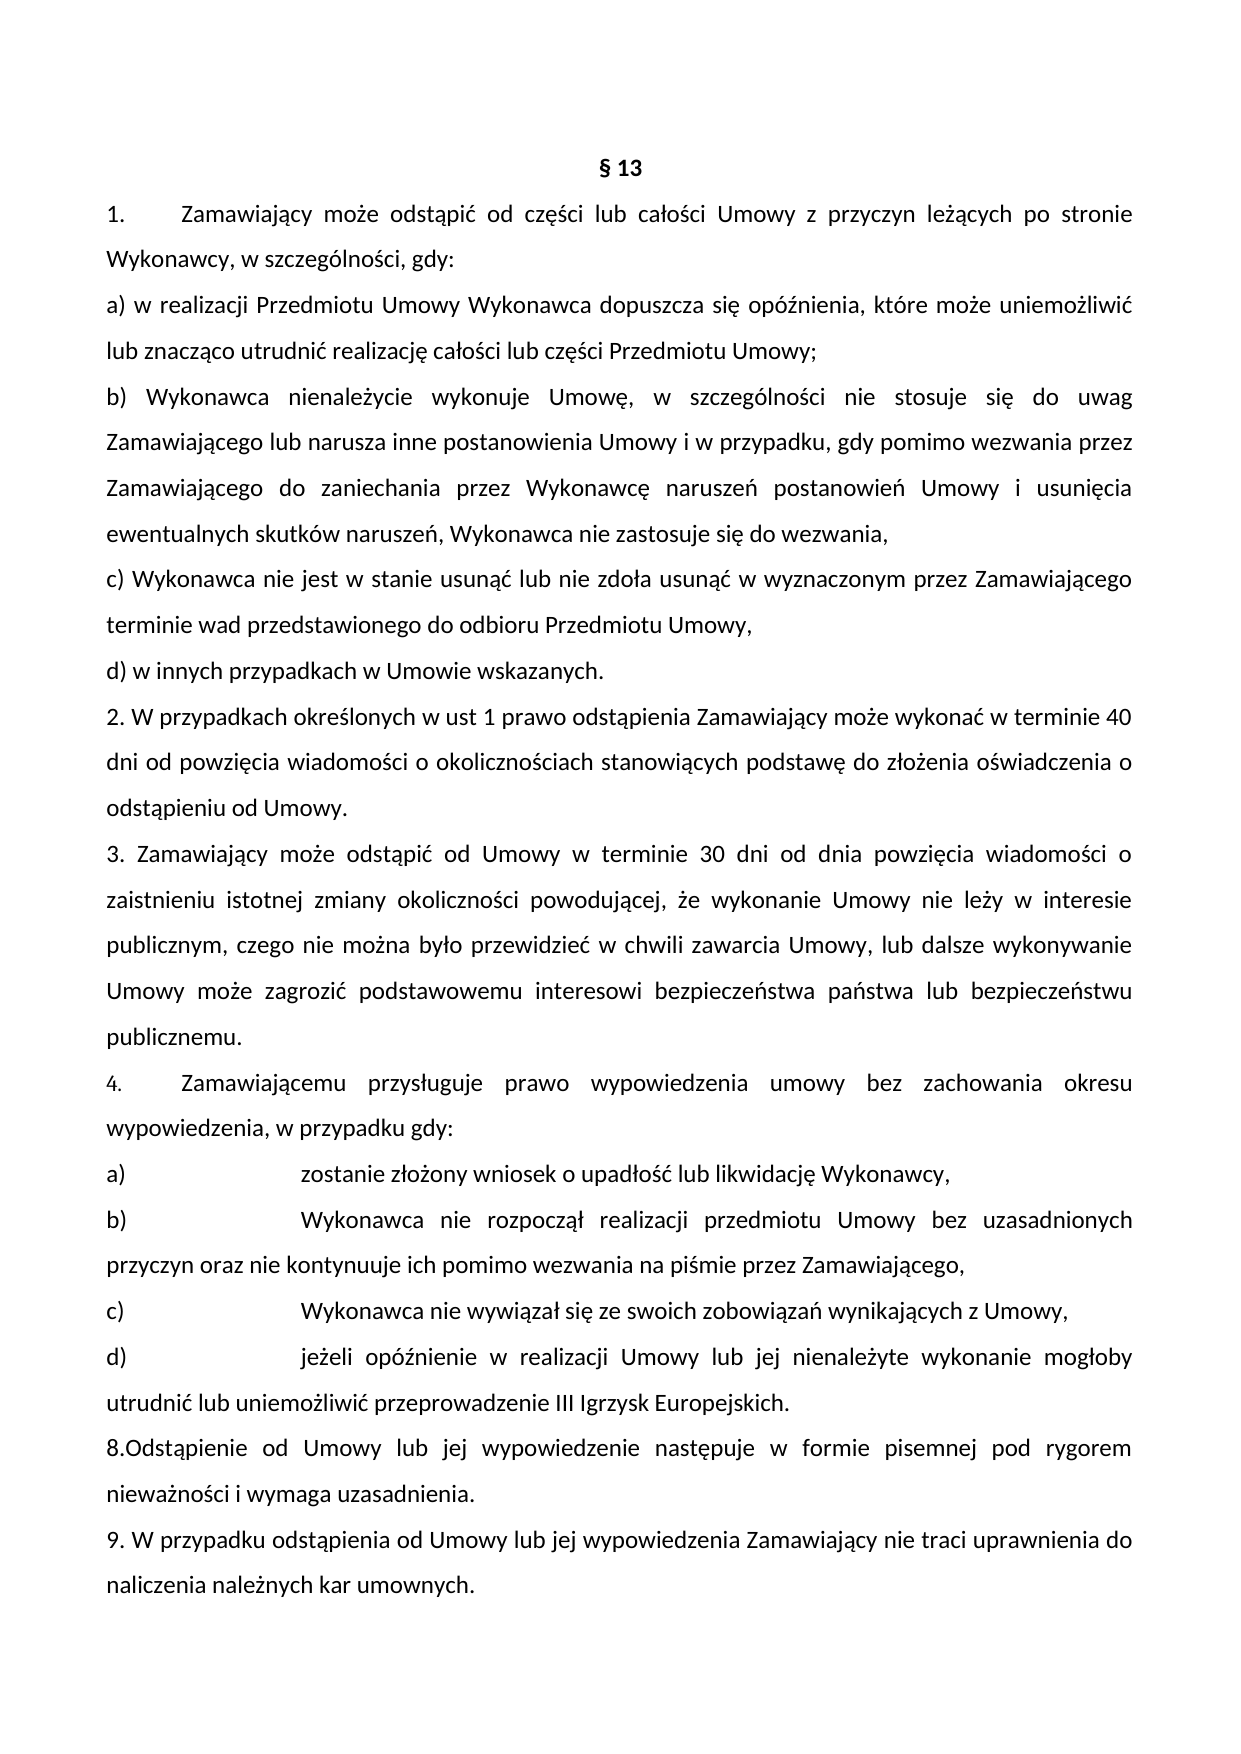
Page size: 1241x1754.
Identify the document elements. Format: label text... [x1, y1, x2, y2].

text d) w innych przypadkach w Umowie wskazanych. [106, 655, 1134, 686]
text 8.Odstąpienie od Umowy lub jej wypowiedzenie następuje w formie pisemnej pod rygorem nieważności i wymaga uzasadnienia. [106, 1432, 1134, 1509]
list zostanie złożony wniosek o upadłość lub likwidację Wykonawcy, [106, 1158, 1134, 1189]
list Wykonawca nie rozpoczął realizacji przedmiotu Umowy bez uzasadnionych przyczyn oraz nie kontynuuje ich pomimo wezwania na piśmie przez Zamawiającego, [106, 1204, 1134, 1280]
list jeżeli opóźnienie w realizacji Umowy lub jej nienależyte wykonanie mogłoby utrudnić lub uniemożliwić przeprowadzenie III Igrzysk Europejskich. [106, 1341, 1134, 1417]
list Wykonawca nie wywiązał się ze swoich zobowiązań wynikających z Umowy, [106, 1295, 1134, 1326]
text § 13 [106, 152, 1134, 183]
text c) Wykonawca nie jest w stanie usunąć lub nie zdoła usunąć w wyznaczonym przez Zamawiającego terminie wad przedstawionego do odbioru Przedmiotu Umowy, [106, 564, 1134, 640]
text 3. Zamawiający może odstąpić od Umowy w terminie 30 dni od dnia powzięcia wiadomości o zaistnieniu istotnej zmiany okoliczności powodującej, że wykonanie Umowy nie leży w interesie publicznym, czego nie można było przewidzieć w chwili zawarcia Umowy, lub dalsze wykonywanie Umowy może zagrozić podstawowemu interesowi bezpieczeństwa państwa lub bezpieczeństwu publicznemu. [106, 838, 1134, 1051]
list Zamawiającemu przysługuje prawo wypowiedzenia umowy bez zachowania okresu wypowiedzenia, w przypadku gdy: [106, 1067, 1134, 1143]
text 9. W przypadku odstąpienia od Umowy lub jej wypowiedzenia Zamawiający nie traci uprawnienia do naliczenia należnych kar umownych. [106, 1524, 1134, 1600]
list Zamawiający może odstąpić od części lub całości Umowy z przyczyn leżących po stronie Wykonawcy, w szczególności, gdy: [106, 198, 1134, 274]
text 2. W przypadkach określonych w ust 1 prawo odstąpienia Zamawiający może wykonać w terminie 40 dni od powzięcia wiadomości o okolicznościach stanowiących podstawę do złożenia oświadczenia o odstąpieniu od Umowy. [106, 701, 1134, 823]
text a) w realizacji Przedmiotu Umowy Wykonawca dopuszcza się opóźnienia, które może uniemożliwić lub znacząco utrudnić realizację całości lub części Przedmiotu Umowy; [106, 289, 1134, 366]
text b) Wykonawca nienależycie wykonuje Umowę, w szczególności nie stosuje się do uwag Zamawiającego lub narusza inne postanowienia Umowy i w przypadku, gdy pomimo wezwania przez Zamawiającego do zaniechania przez Wykonawcę naruszeń postanowień Umowy i usunięcia ewentualnych skutków naruszeń, Wykonawca nie zastosuje się do wezwania, [106, 381, 1134, 548]
